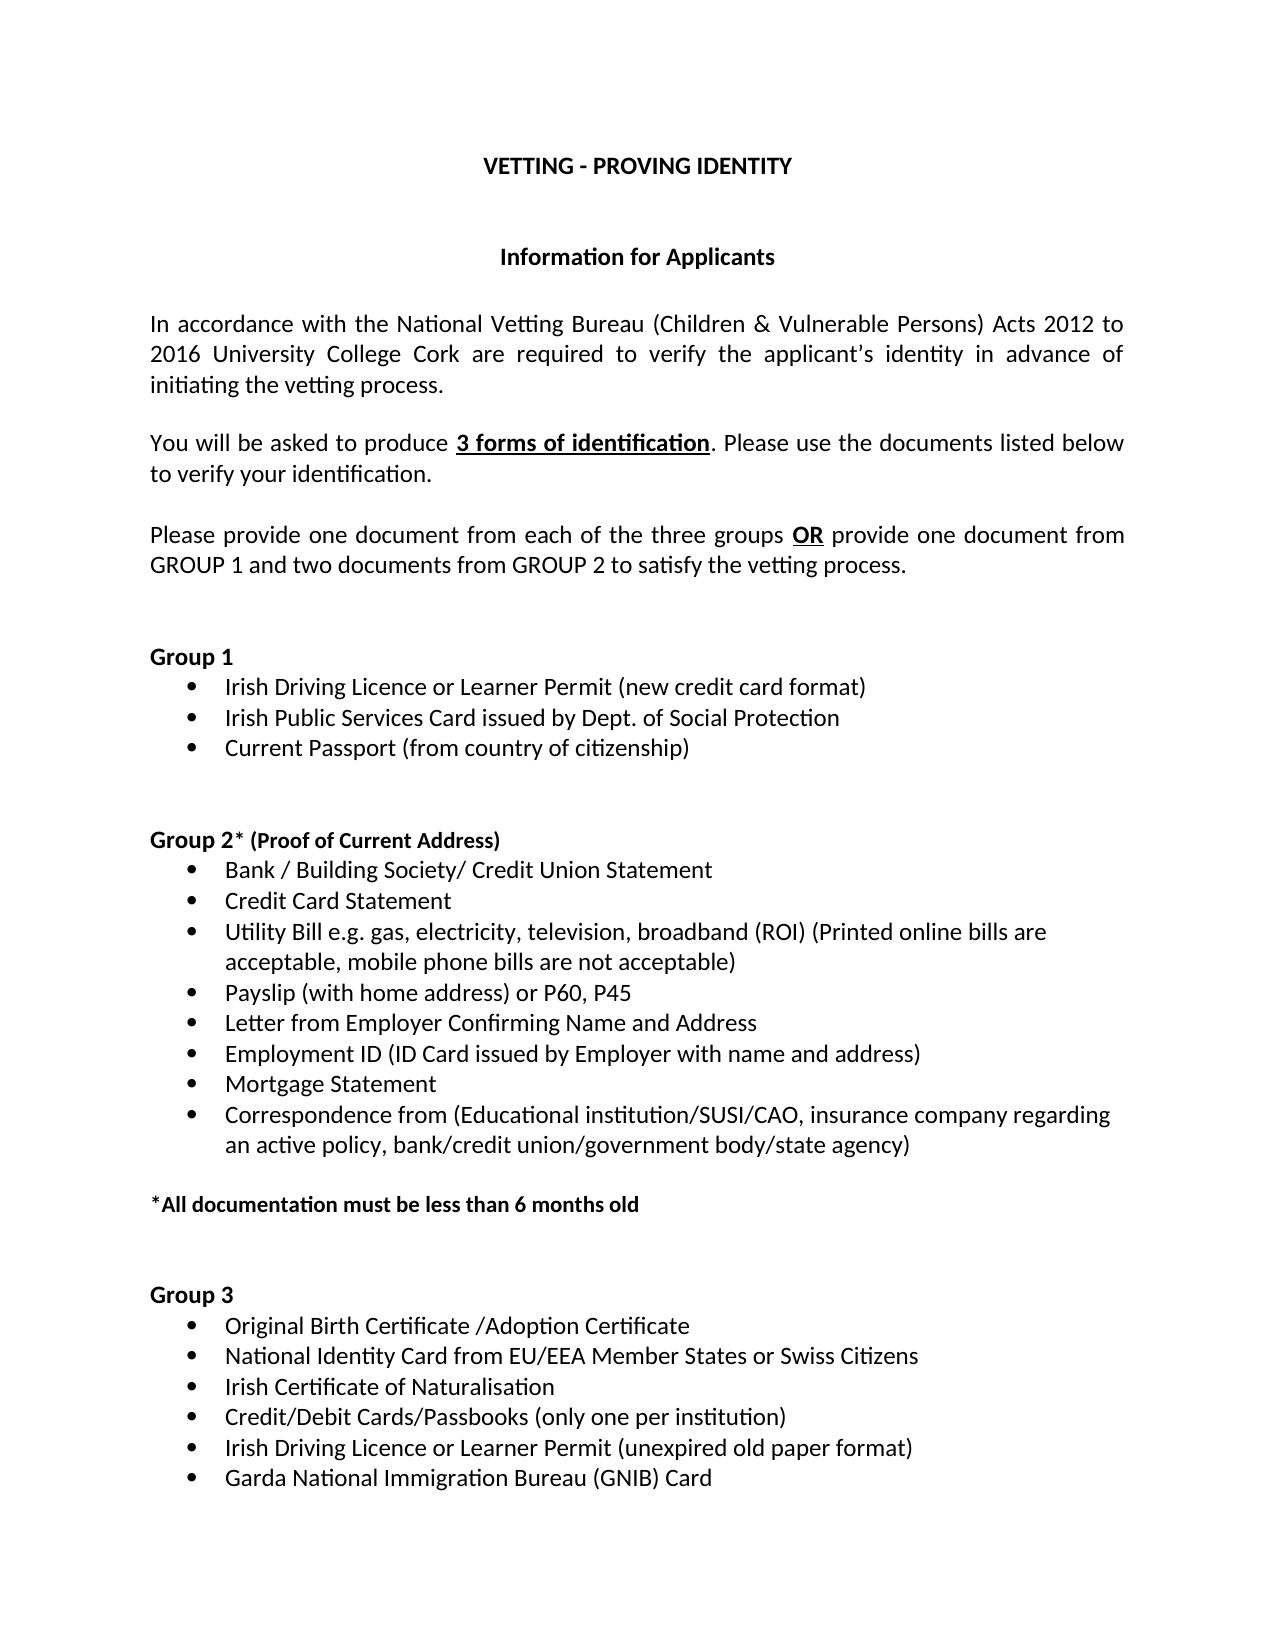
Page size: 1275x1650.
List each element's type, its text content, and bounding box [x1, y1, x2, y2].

list Irish Certificate of Naturalisation [187, 1371, 1125, 1401]
list Employment ID (ID Card issued by Employer with name and address) [187, 1038, 1125, 1068]
list Irish Driving Licence or Learner Permit (unexpired old paper format) [187, 1432, 1125, 1462]
list Garda National Immigration Bureau (GNIB) Card [187, 1462, 1125, 1493]
list Credit Card Statement [187, 885, 1125, 916]
text You will be asked to produce 3 forms of identification. Please use the documents listed below to verify your identification. [150, 427, 1125, 488]
list Correspondence from (Educational institution/SUSI/CAO, insurance company regarding an active policy, bank/credit union/government body/state agency) [187, 1099, 1125, 1160]
text VETTING - PROVING IDENTITY [150, 150, 1125, 181]
text *All documentation must be less than 6 months old [150, 1190, 1125, 1218]
text Group 3 [150, 1279, 1125, 1310]
list Credit/Debit Cards/Passbooks (only one per institution) [187, 1401, 1125, 1432]
list Mortgage Statement [187, 1068, 1125, 1099]
text Information for Applicants [150, 242, 1125, 272]
text Please provide one document from each of the three groups OR provide one document from GROUP 1 and two documents from GROUP 2 to satisfy the vetting process. [150, 519, 1125, 580]
list National Identity Card from EU/EEA Member States or Swiss Citizens [187, 1340, 1125, 1371]
list Current Passport (from country of citizenship) [187, 732, 1125, 763]
list Irish Driving Licence or Learner Permit (new credit card format) [187, 671, 1125, 702]
text Group 2* (Proof of Current Address) [150, 824, 1125, 854]
text Group 1 [150, 641, 1125, 671]
list Original Birth Certificate /Adoption Certificate [187, 1310, 1125, 1340]
list Bank / Building Society/ Credit Union Statement [187, 854, 1125, 885]
list Utility Bill e.g. gas, electricity, television, broadband (ROI) (Printed online bills are acceptable, mobile phone bills are not acceptable) [187, 916, 1125, 977]
list Payslip (with home address) or P60, P45 [187, 977, 1125, 1007]
text In accordance with the National Vetting Bureau (Children & Vulnerable Persons) Acts 2012 to 2016 University College Cork are required to verify the applicant’s identity in advance of initiating the vetting process. [150, 308, 1125, 399]
list Letter from Employer Confirming Name and Address [187, 1007, 1125, 1038]
list Irish Public Services Card issued by Dept. of Social Protection [187, 702, 1125, 732]
